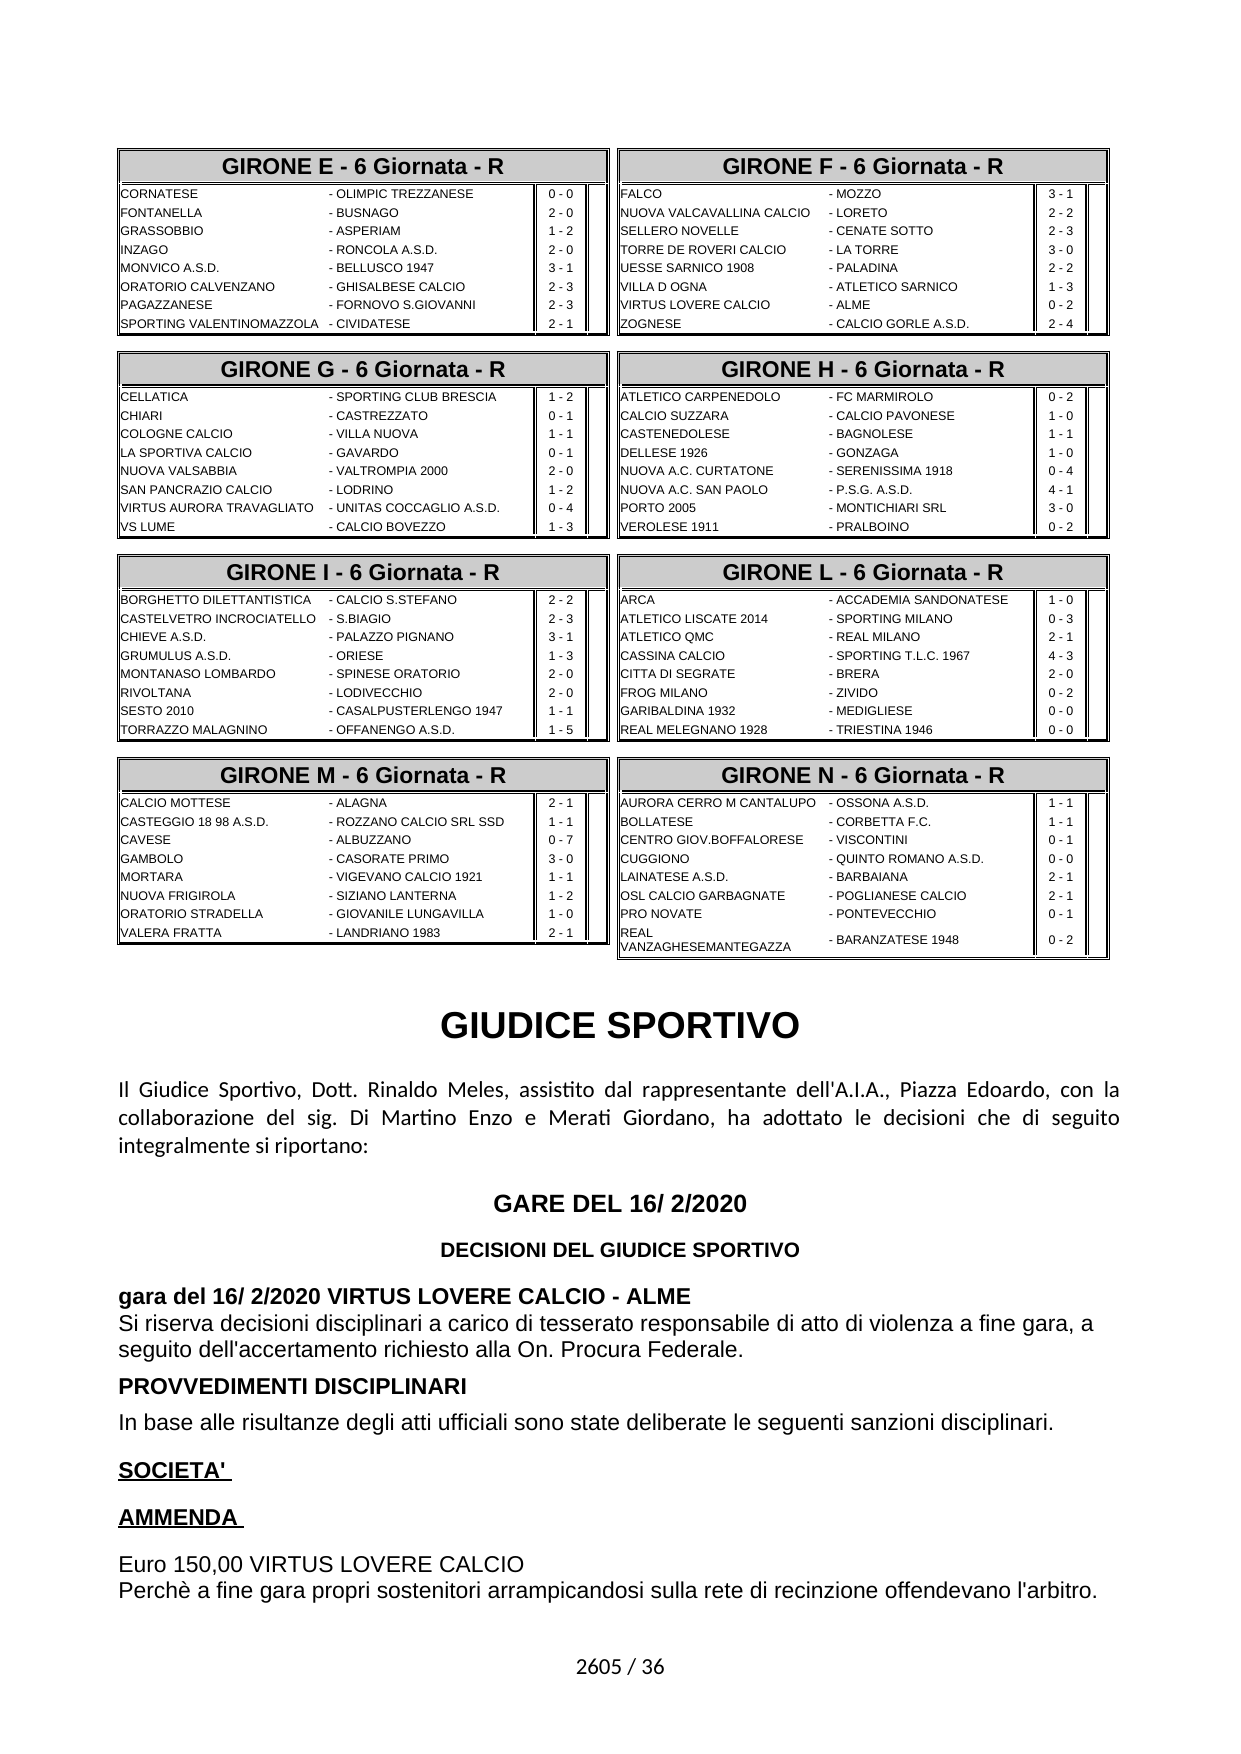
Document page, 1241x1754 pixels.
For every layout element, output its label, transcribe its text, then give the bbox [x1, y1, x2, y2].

text GARE DEL 16/ 2/2020 [118, 1189, 1122, 1217]
text AMMENDA [118, 1504, 1122, 1530]
text Il Giudice Sportivo, Dott. Rinaldo Meles, assistito dal rappresentante dell'A.I.A., Piazza Edoardo, con la collaborazione del sig. Di Martino Enzo e Merati Giordano, ha adottato le decisioni che di seguito integralmente si riportano: [118, 1076, 1122, 1159]
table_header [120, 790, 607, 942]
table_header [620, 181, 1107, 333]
text Euro 150,00 VIRTUS LOVERE CALCIO Perchè a fine gara propri sostenitori arrampicandosi sulla rete di recinzione offendevano l'arbitro. [118, 1551, 1122, 1604]
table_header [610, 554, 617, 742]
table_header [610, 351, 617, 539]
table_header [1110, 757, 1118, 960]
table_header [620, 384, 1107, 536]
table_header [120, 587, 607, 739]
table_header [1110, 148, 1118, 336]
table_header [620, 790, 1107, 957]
text GIUDICE SPORTIVO [118, 1003, 1122, 1046]
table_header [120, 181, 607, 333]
text In base alle risultanze degli atti ufficiali sono state deliberate le seguenti sanzioni disciplinari. [118, 1409, 1122, 1436]
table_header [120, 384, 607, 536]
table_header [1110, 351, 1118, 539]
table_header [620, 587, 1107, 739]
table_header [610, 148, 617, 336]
text SOCIETA' [118, 1457, 1122, 1483]
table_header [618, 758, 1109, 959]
text gara del 16/ 2/2020 VIRTUS LOVERE CALCIO - ALME Si riserva decisioni disciplinari a carico di tesserato responsabile di atto di violenza a fine gara, a seguito dell'accertamento richiesto alla On. Procura Federale. [118, 1283, 1122, 1362]
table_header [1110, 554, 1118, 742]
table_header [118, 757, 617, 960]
text PROVVEDIMENTI DISCIPLINARI [118, 1373, 1122, 1399]
text DECISIONI DEL GIUDICE SPORTIVO [118, 1238, 1122, 1262]
